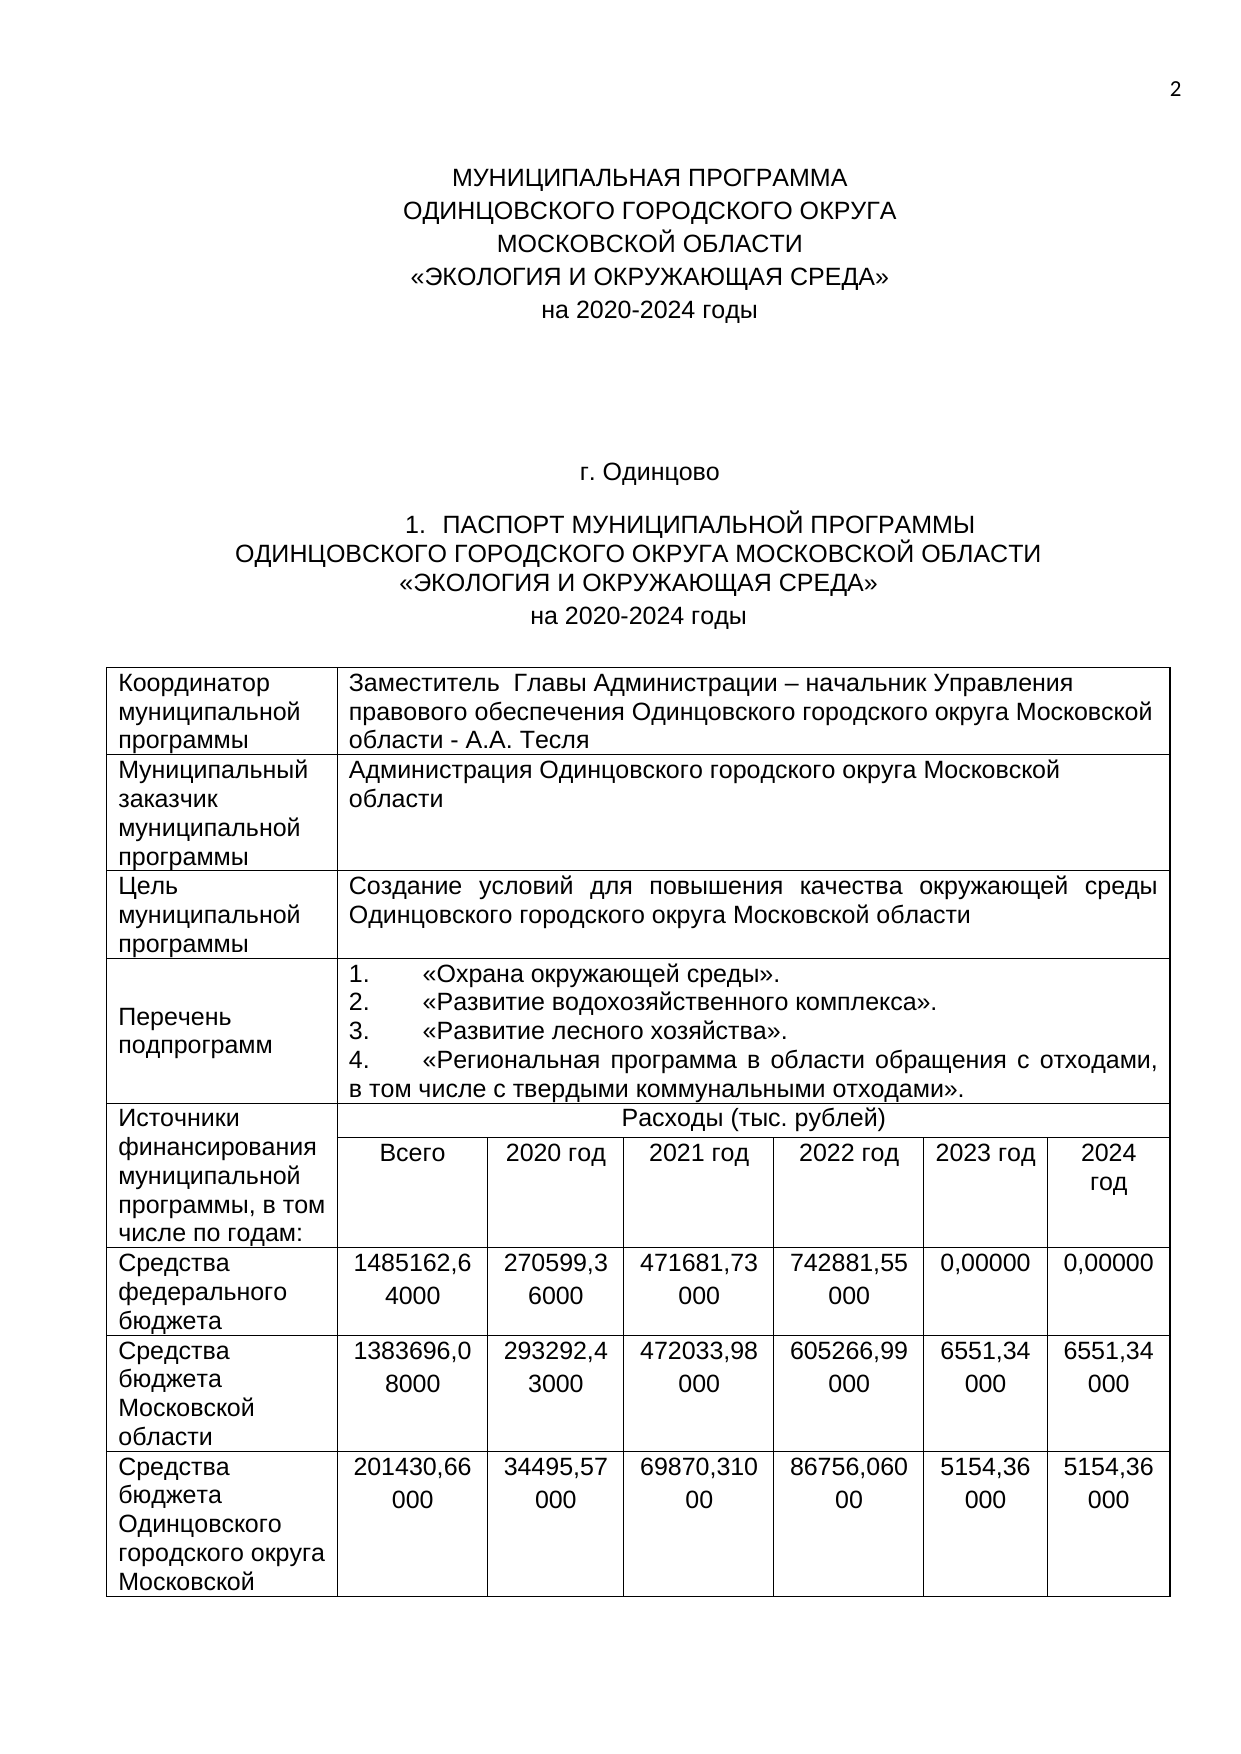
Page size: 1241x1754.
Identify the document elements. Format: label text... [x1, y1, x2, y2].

table_cell «Охрана окружающей среды». «Развитие водохозяйственного комплекса». «Развитие лесного хозяйства». «Региональная программа в области обращения с отходами, в том числе с твердыми коммунальными отходами». [338, 959, 1169, 1102]
table_cell 2022 год [774, 1138, 923, 1247]
text г. Одинцово [118, 457, 1181, 485]
table_cell 742881,55000 [774, 1248, 923, 1335]
table_cell Заместитель Главы Администрации – начальник Управления правового обеспечения Одинцовского городского округа Московской области - А.А. Тесля [338, 668, 1169, 754]
table_cell Перечень подпрограмм [107, 959, 337, 1102]
table_cell Цель муниципальной программы [107, 871, 337, 958]
table_cell 6551,34000 [1048, 1336, 1169, 1451]
table_cell 1485162,64000 [338, 1248, 487, 1335]
table_cell Координатор муниципальной программы [107, 668, 337, 754]
table_cell Средства бюджета Московской области [107, 1336, 337, 1451]
table_cell 293292,43000 [488, 1336, 623, 1451]
table_cell Создание условий для повышения качества окружающей среды Одинцовского городского округа Московской области [338, 871, 1169, 958]
table_cell 0,00000 [924, 1248, 1047, 1335]
table_cell Администрация Одинцовского городского округа Московской области [338, 755, 1169, 870]
table_cell Средства федерального бюджета [107, 1248, 337, 1335]
table_cell 86756,06000 [774, 1452, 923, 1596]
table_header ПАСПОРТ МУНИЦИПАЛЬНОЙ ПРОГРАММЫ ОДИНЦОВСКОГО ГОРОДСКОГО ОКРУГА МОСКОВСКОЙ ОБЛАСТИ «ЭКОЛОГИЯ И ОКРУЖАЮЩАЯ СРЕДА» на 2020-2024 годы [107, 510, 1170, 667]
text на 2020-2024 годы [118, 295, 1181, 324]
table_cell 2020 год [488, 1138, 623, 1247]
table_cell Расходы (тыс. рублей) [338, 1104, 1169, 1137]
table_cell 605266,99000 [774, 1336, 923, 1451]
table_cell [107, 1452, 337, 1596]
table_cell 34495,57000 [488, 1452, 623, 1596]
table_cell 1383696,08000 [338, 1336, 487, 1451]
table_cell 2023 год [924, 1138, 1047, 1247]
text МУНИЦИПАЛЬНАЯ ПРОГРАММА [118, 163, 1181, 192]
table_cell 2024 год [1048, 1138, 1169, 1247]
table_cell 5154,36000 [924, 1452, 1047, 1596]
table_cell 0,00000 [1048, 1248, 1169, 1335]
table_cell 472033,98000 [624, 1336, 773, 1451]
table_cell Муниципальный заказчик муниципальной программы [107, 755, 337, 870]
table_cell Всего [338, 1138, 487, 1247]
table_cell 270599,36000 [488, 1248, 623, 1335]
table_cell 69870,31000 [624, 1452, 773, 1596]
text МОСКОВСКОЙ ОБЛАСТИ [118, 229, 1181, 258]
text «ЭКОЛОГИЯ И ОКРУЖАЮЩАЯ СРЕДА» [118, 262, 1181, 291]
table_cell 6551,34000 [924, 1336, 1047, 1451]
table_cell 5154,36000 [1048, 1452, 1169, 1596]
table_cell 201430,66000 [338, 1452, 487, 1596]
table_cell 2021 год [624, 1138, 773, 1247]
table_cell Источники финансирования муниципальной программы, в том числе по годам: [107, 1104, 337, 1247]
table_cell 471681,73000 [624, 1248, 773, 1335]
text ОДИНЦОВСКОГО ГОРОДСКОГО ОКРУГА [118, 196, 1181, 225]
